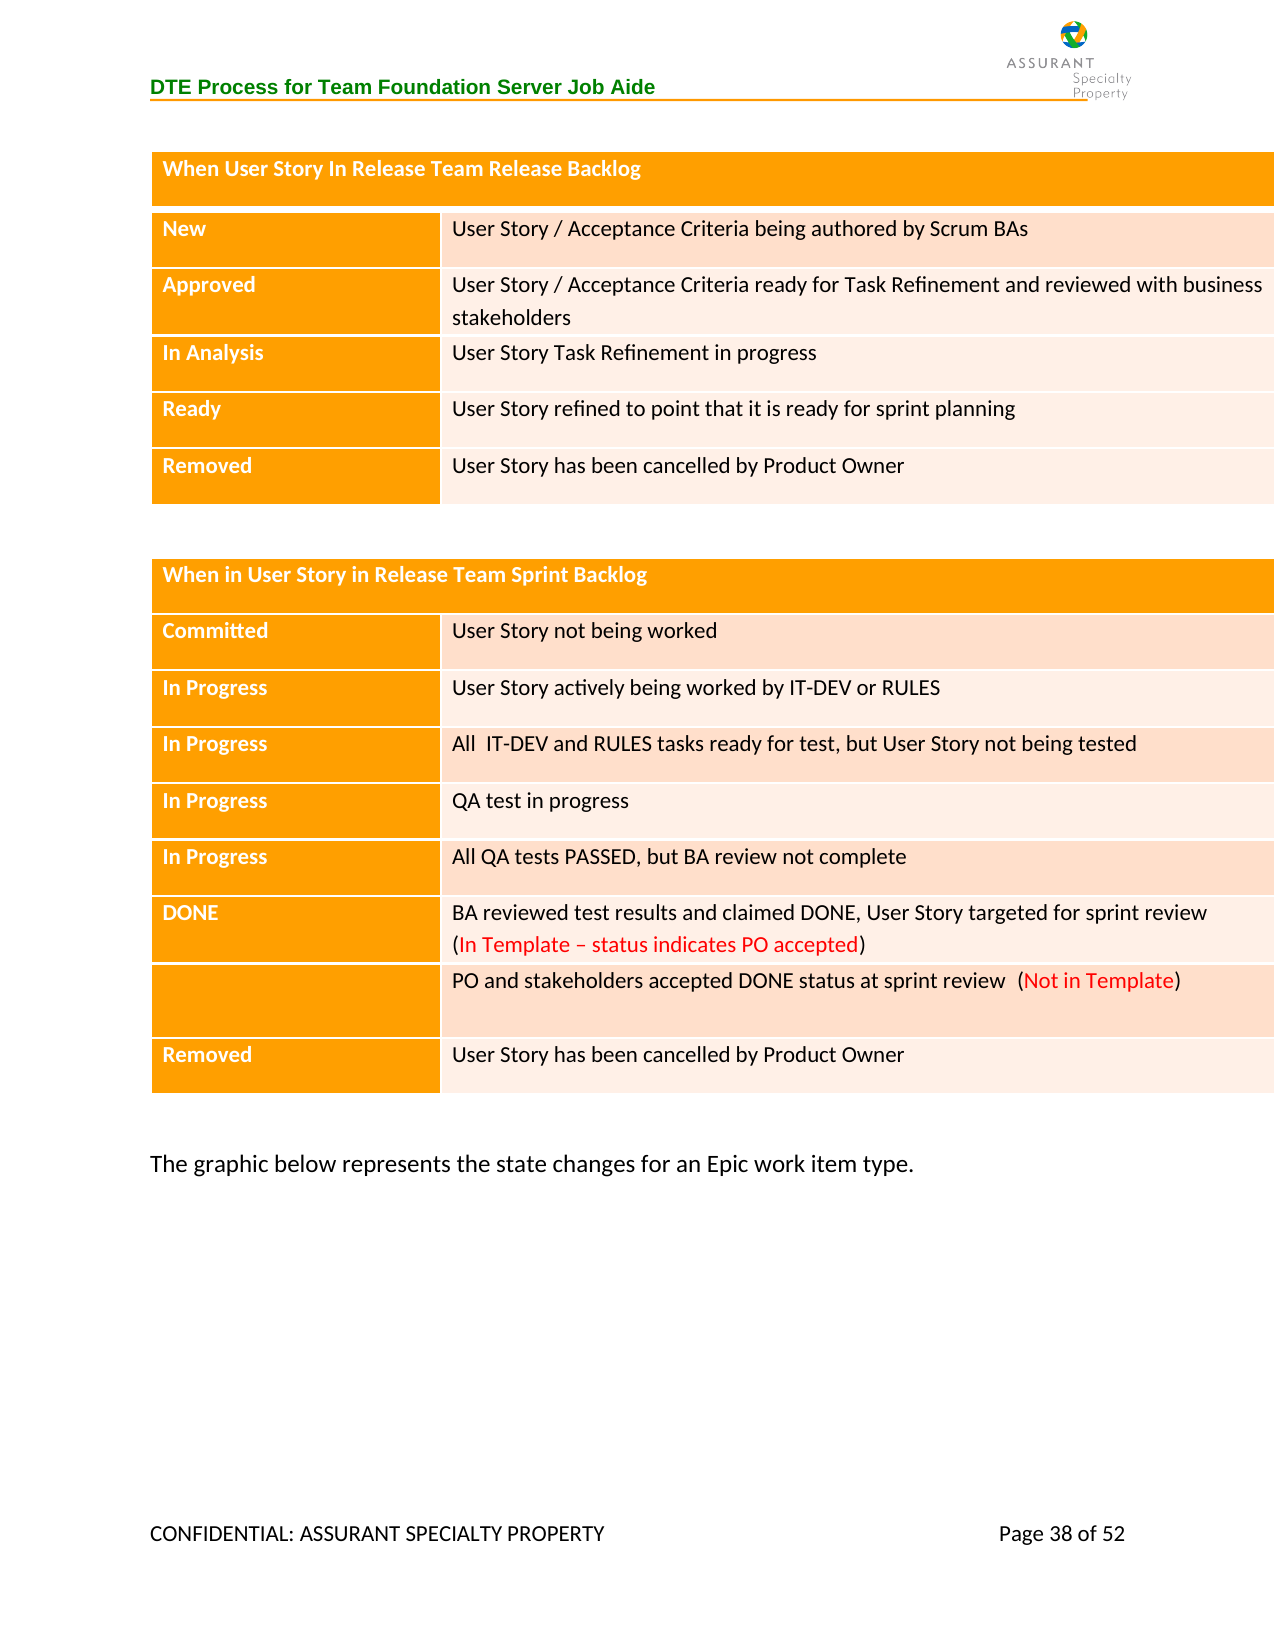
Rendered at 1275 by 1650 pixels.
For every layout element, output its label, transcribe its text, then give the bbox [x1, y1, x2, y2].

text The graphic below represents the state changes for an Epic work item type. [150, 1148, 1125, 1178]
table_cell Approved [152, 269, 440, 334]
table_cell Committed [152, 615, 440, 669]
table_cell BA reviewed test results and claimed DONE, User Story targeted for sprint review (In Template – status indicates PO accepted) [442, 897, 1274, 962]
table_cell User Story actively being worked by IT-DEV or RULES [442, 671, 1274, 726]
table_cell All IT-DEV and RULES tasks ready for test, but User Story not being tested [442, 728, 1274, 782]
table_cell In Progress [152, 841, 440, 895]
table_cell Removed [152, 449, 440, 504]
table_header When User Story In Release Team Release Backlog [152, 152, 1274, 206]
table_cell Removed [152, 1039, 440, 1093]
picture [1004, 18, 1136, 105]
table_cell User Story / Acceptance Criteria ready for Task Refinement and reviewed with business stakeholders [442, 269, 1274, 334]
table_cell All QA tests PASSED, but BA review not complete [442, 841, 1274, 895]
table_cell User Story has been cancelled by Product Owner [442, 449, 1274, 504]
table_cell QA test in progress [442, 784, 1274, 838]
table_cell DONE [152, 897, 440, 962]
table_cell In Progress [152, 784, 440, 838]
table_cell In Progress [152, 728, 440, 782]
table_header When in User Story in Release Team Sprint Backlog [152, 559, 1274, 613]
table_cell User Story refined to point that it is ready for sprint planning [442, 393, 1274, 447]
table_cell User Story not being worked [442, 615, 1274, 669]
table_cell PO and stakeholders accepted DONE status at sprint review (Not in Template) [442, 965, 1274, 1037]
table_cell In Analysis [152, 337, 440, 391]
table_cell In Progress [152, 671, 440, 726]
table_cell User Story has been cancelled by Product Owner [442, 1039, 1274, 1093]
table_cell User Story / Acceptance Criteria being authored by Scrum BAs [442, 213, 1274, 267]
table_cell User Story Task Refinement in progress [442, 337, 1274, 391]
table_cell [152, 965, 440, 1037]
table_cell Ready [152, 393, 440, 447]
table_cell New [152, 213, 440, 267]
